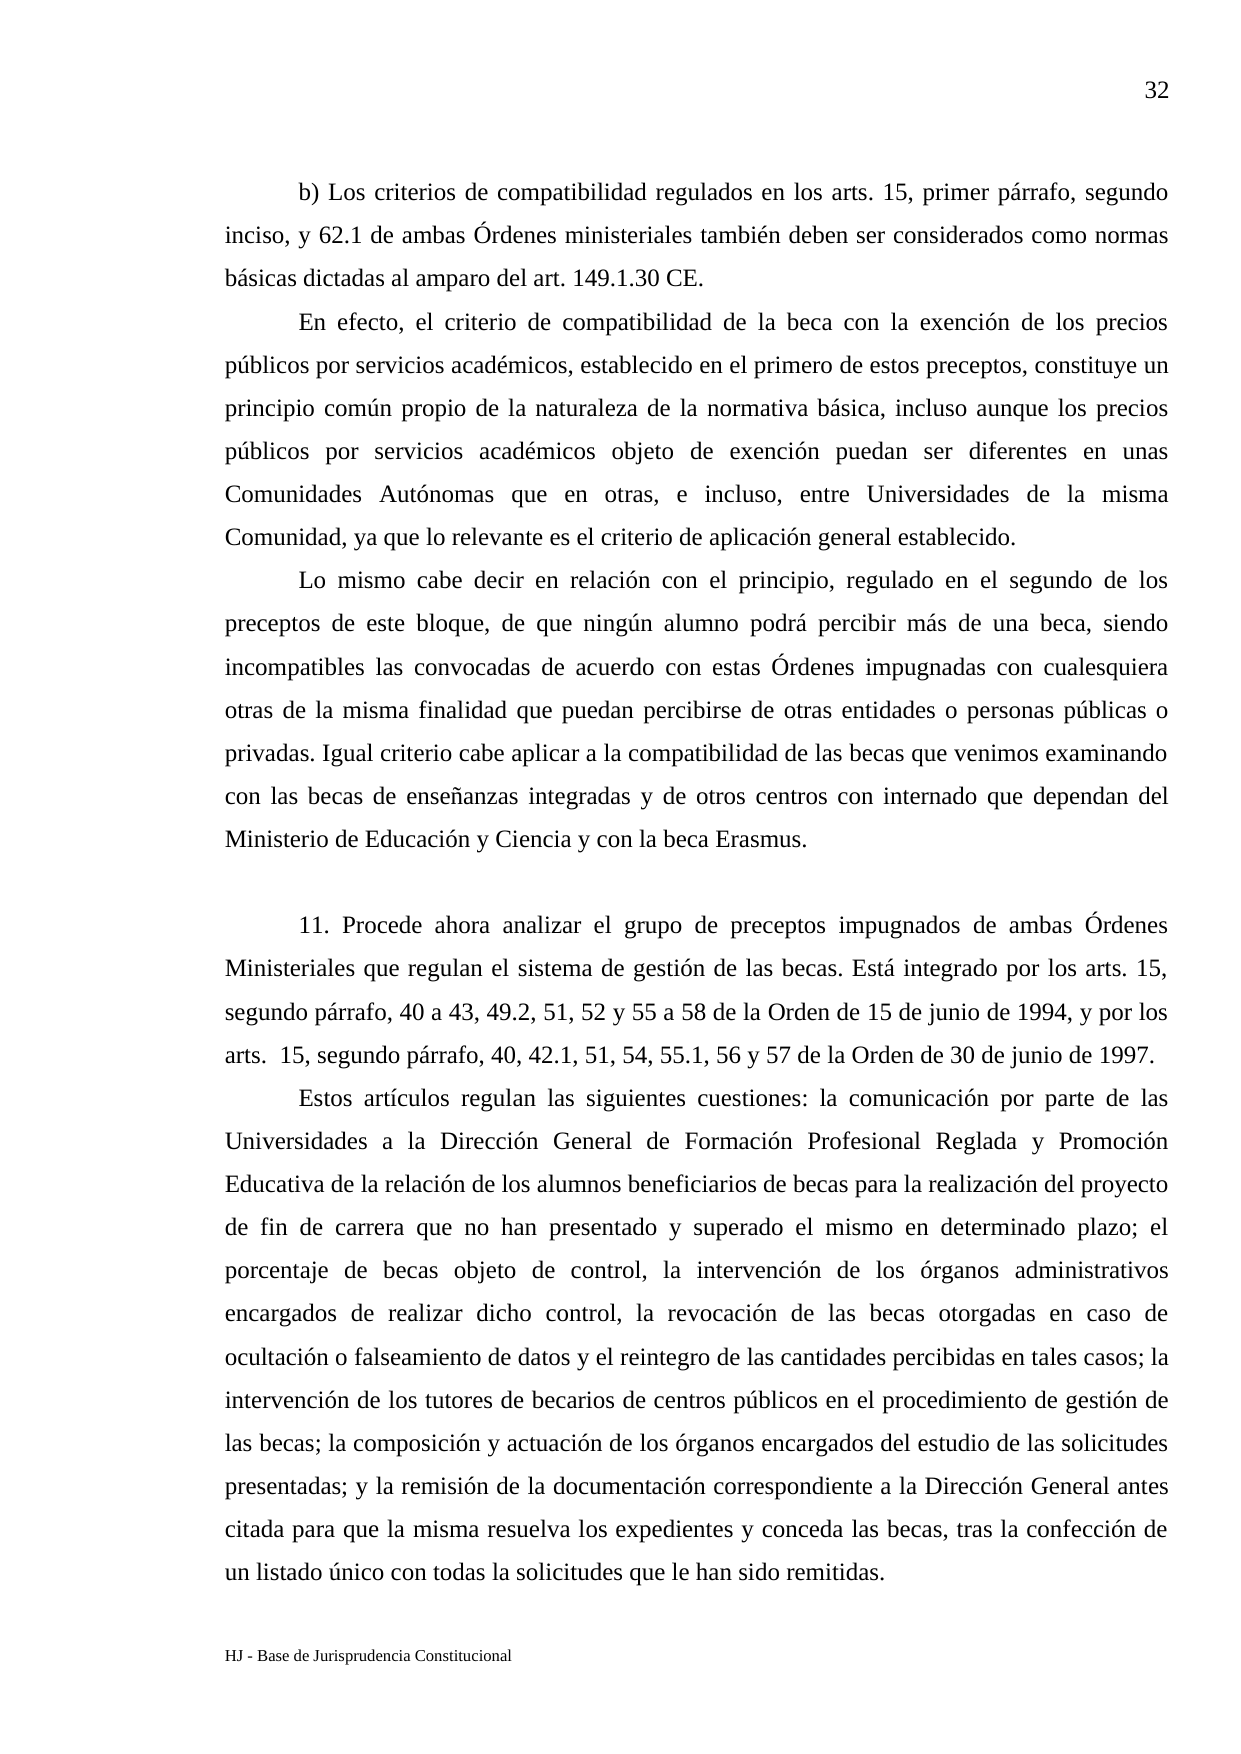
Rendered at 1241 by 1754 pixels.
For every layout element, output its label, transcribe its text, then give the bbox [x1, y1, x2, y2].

text Lo mismo cabe decir en relación con el principio, regulado en el segundo de los preceptos de este bloque, de que ningún alumno podrá percibir más de una beca, siendo incompatibles las convocadas de acuerdo con estas Órdenes impugnadas con cualesquiera otras de la misma finalidad que puedan percibirse de otras entidades o personas públicas o privadas. Igual criterio cabe aplicar a la compatibilidad de las becas que venimos examinando con las becas de enseñanzas integradas y de otros centros con internado que dependan del Ministerio de Educación y Ciencia y con la beca Erasmus. [224, 565, 1169, 853]
text Estos artículos regulan las siguientes cuestiones: la comunicación por parte de las Universidades a la Dirección General de Formación Profesional Reglada y Promoción Educativa de la relación de los alumnos beneficiarios de becas para la realización del proyecto de fin de carrera que no han presentado y superado el mismo en determinado plazo; el porcentaje de becas objeto de control, la intervención de los órganos administrativos encargados de realizar dicho control, la revocación de las becas otorgadas en caso de ocultación o falseamiento de datos y el reintegro de las cantidades percibidas en tales casos; la intervención de los tutores de becarios de centros públicos en el procedimiento de gestión de las becas; la composición y actuación de los órganos encargados del estudio de las solicitudes presentadas; y la remisión de la documentación correspondiente a la Dirección General antes citada para que la misma resuelva los expedientes y conceda las becas, tras la confección de un listado único con todas la solicitudes que le han sido remitidas. [224, 1083, 1169, 1586]
text 11. Procede ahora analizar el grupo de preceptos impugnados de ambas Órdenes Ministeriales que regulan el sistema de gestión de las becas. Está integrado por los arts. 15, segundo párrafo, 40 a 43, 49.2, 51, 52 y 55 a 58 de la Orden de 15 de junio de 1994, y por los arts. 15, segundo párrafo, 40, 42.1, 51, 54, 55.1, 56 y 57 de la Orden de 30 de junio de 1997. [224, 910, 1169, 1068]
text En efecto, el criterio de compatibilidad de la beca con la exención de los precios públicos por servicios académicos, establecido en el primero de estos preceptos, constituye un principio común propio de la naturaleza de la normativa básica, incluso aunque los precios públicos por servicios académicos objeto de exención puedan ser diferentes en unas Comunidades Autónomas que en otras, e incluso, entre Universidades de la misma Comunidad, ya que lo relevante es el criterio de aplicación general establecido. [224, 307, 1169, 551]
text b) Los criterios de compatibilidad regulados en los arts. 15, primer párrafo, segundo inciso, y 62.1 de ambas Órdenes ministeriales también deben ser considerados como normas básicas dictadas al amparo del art. 149.1.30 CE. [224, 177, 1169, 292]
